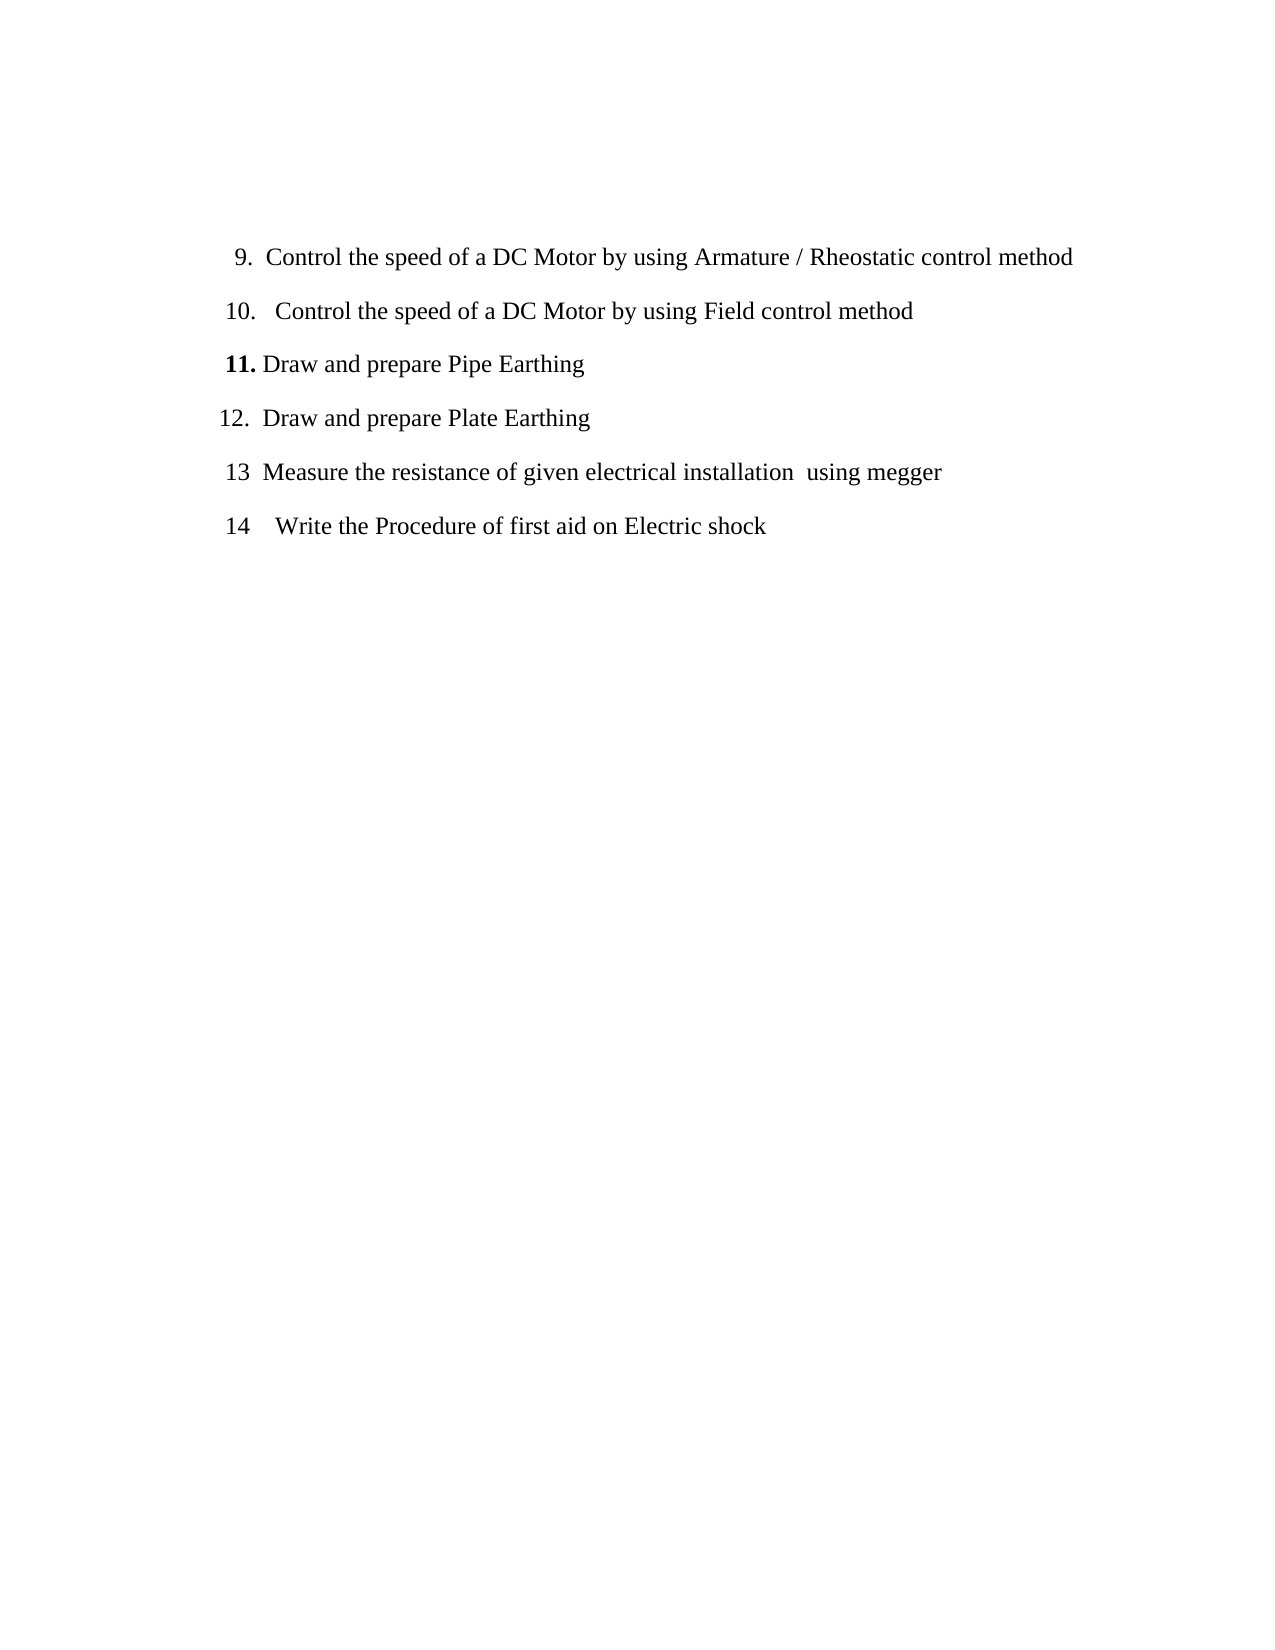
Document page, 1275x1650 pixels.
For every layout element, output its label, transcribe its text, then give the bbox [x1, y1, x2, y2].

text 9. Control the speed of a DC Motor by using Armature / Rheostatic control method [150, 242, 1125, 271]
text 14 Write the Procedure of first aid on Electric shock [150, 511, 1125, 540]
text 11. Draw and prepare Pipe Earthing [150, 349, 1125, 378]
text 13 Measure the resistance of given electrical installation using megger [150, 457, 1125, 486]
text 12. Draw and prepare Plate Earthing [150, 403, 1125, 432]
text 10. Control the speed of a DC Motor by using Field control method [150, 296, 1125, 324]
